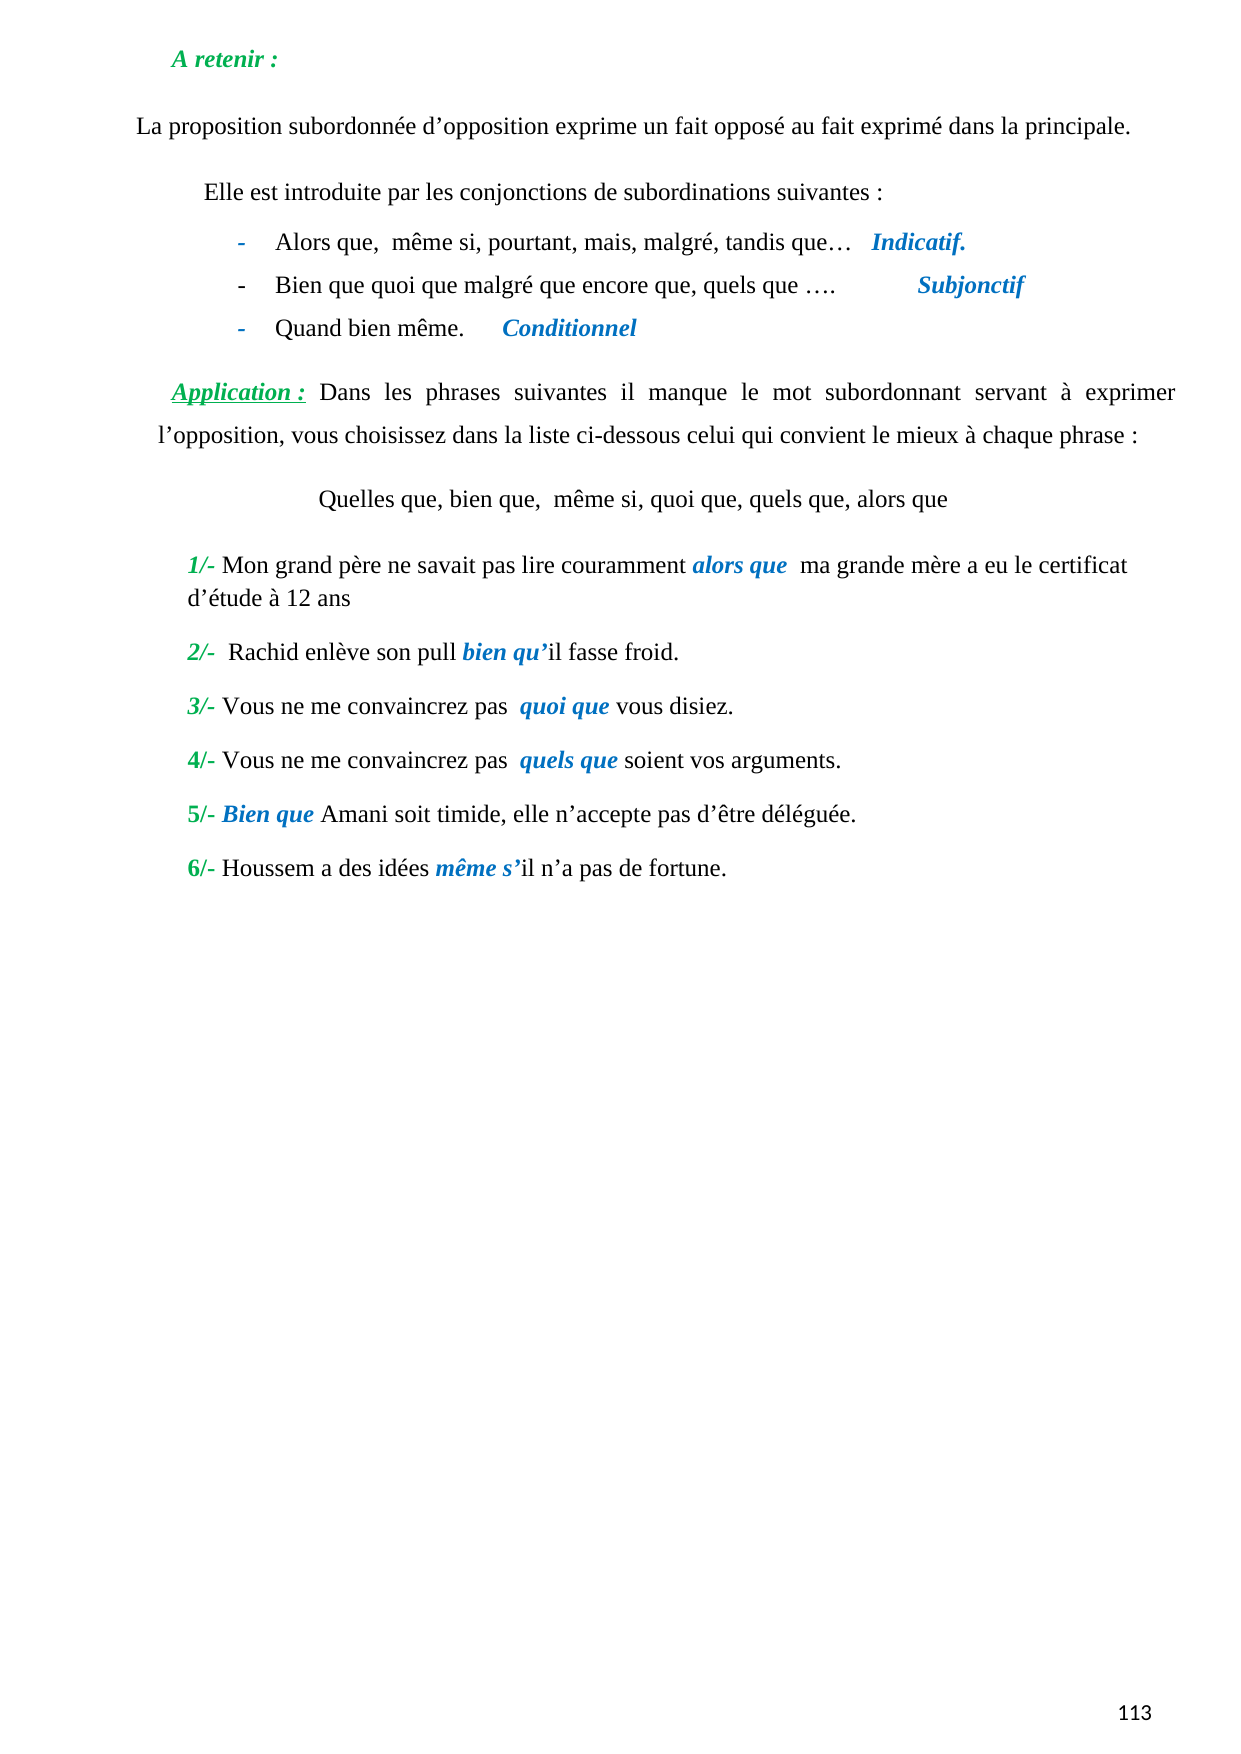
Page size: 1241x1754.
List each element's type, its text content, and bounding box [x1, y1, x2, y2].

list Alors que, même si, pourtant, mais, malgré, tandis que… Indicatif. [237, 227, 1177, 255]
text Quelles que, bien que, même si, quoi que, quels que, alors que [158, 484, 1177, 513]
text 1/- Mon grand père ne savait pas lire couramment alors que ma grande mère a eu le certificat d’étude à 12 ans [187, 550, 1177, 612]
text A retenir : [84, 44, 1177, 73]
text La proposition subordonnée d’opposition exprime un fait opposé au fait exprimé dans la principale. [128, 111, 1177, 139]
text 3/- Vous ne me convaincrez pas quoi que vous disiez. [187, 691, 1177, 720]
text Application : Dans les phrases suivantes il manque le mot subordonnant servant à exprimer l’opposition, vous choisissez dans la liste ci-dessous celui qui convient le mieux à chaque phrase : [158, 377, 1177, 449]
text 5/- Bien que Amani soit timide, elle n’accepte pas d’être déléguée. [187, 799, 1177, 827]
list Bien que quoi que malgré que encore que, quels que …. Subjonctif [237, 270, 1177, 298]
text 2/- Rachid enlève son pull bien qu’il fasse froid. [187, 637, 1177, 666]
list Quand bien même. Conditionnel [237, 313, 1177, 342]
text Elle est introduite par les conjonctions de subordinations suivantes : [128, 177, 1177, 206]
text 6/- Houssem a des idées même s’il n’a pas de fortune. [187, 853, 1177, 881]
text 4/- Vous ne me convaincrez pas quels que soient vos arguments. [187, 745, 1177, 774]
